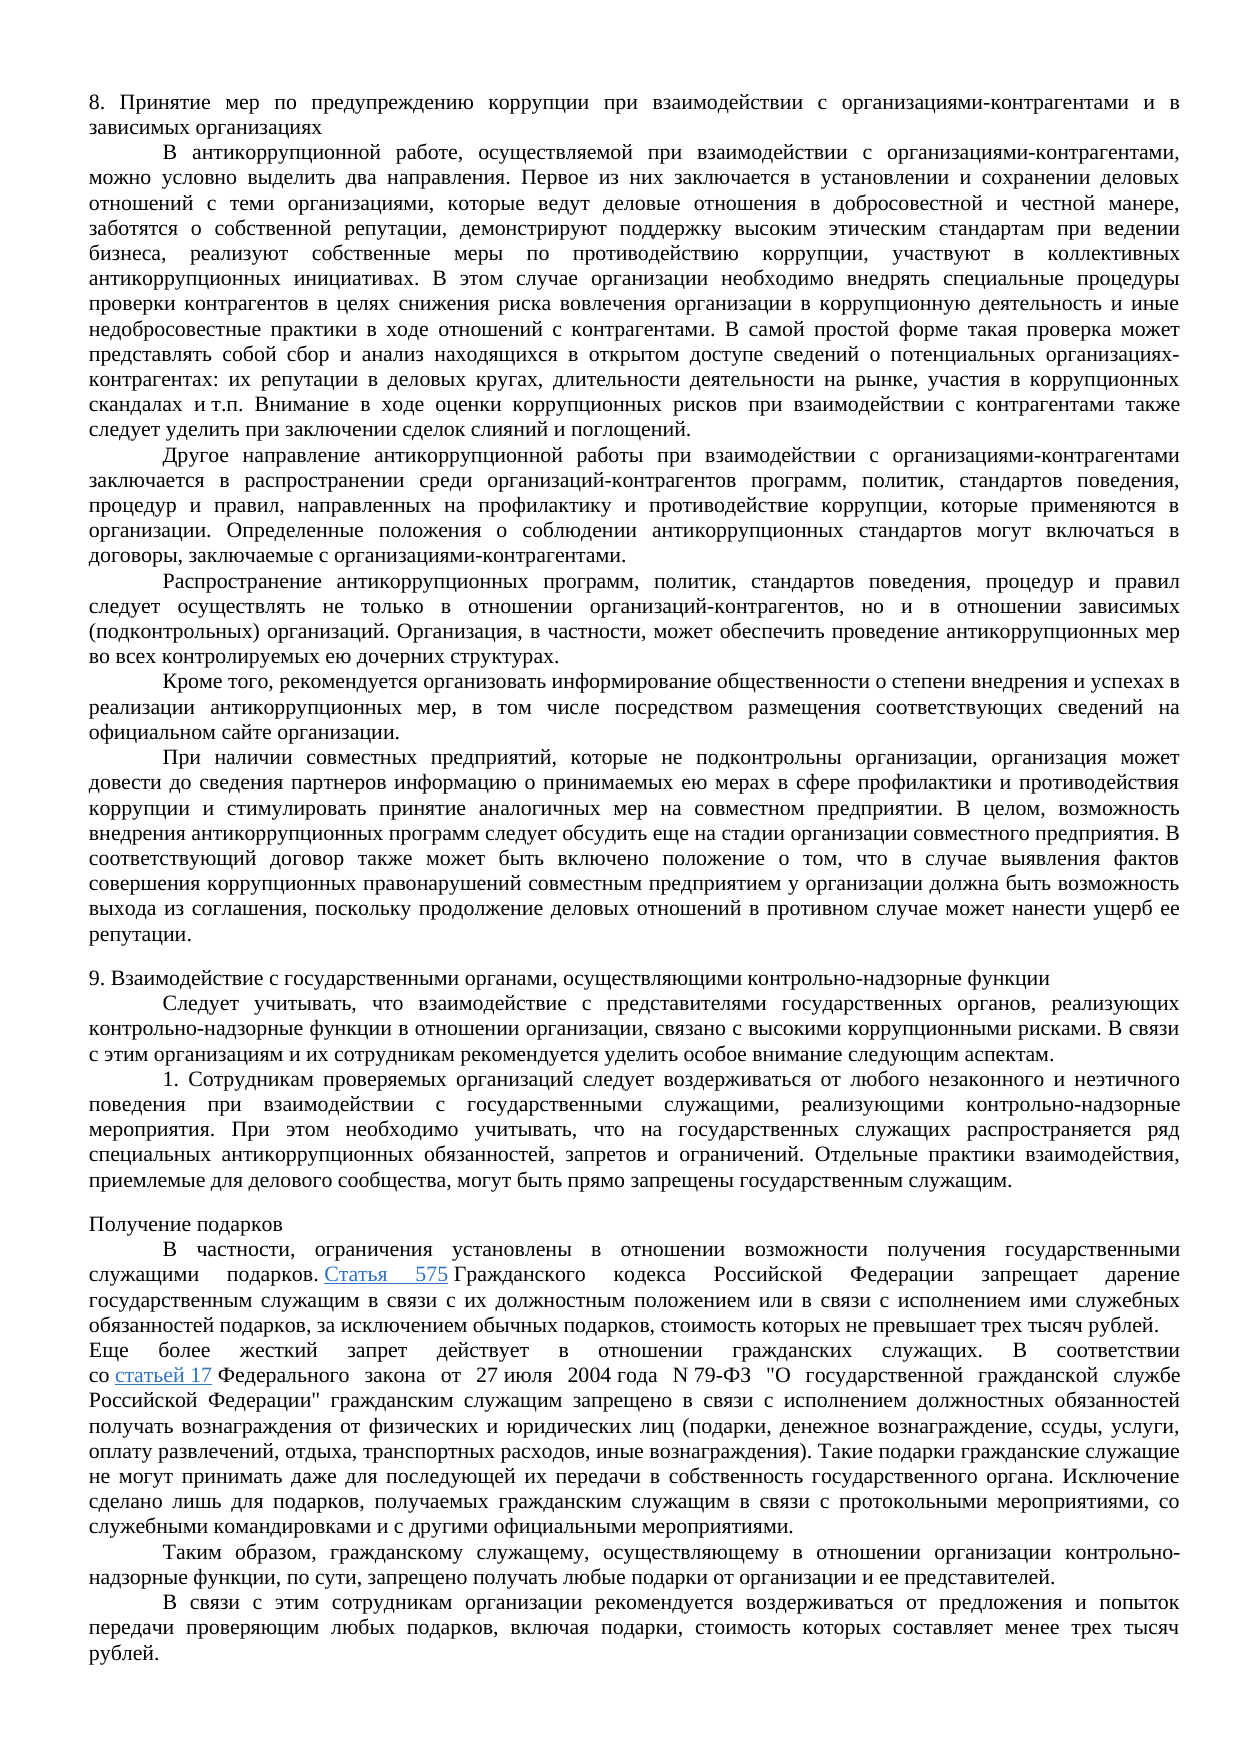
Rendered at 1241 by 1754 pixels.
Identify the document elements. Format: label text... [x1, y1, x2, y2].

text Другое направление антикоррупционной работы при взаимодействии с организациями-контрагентами заключается в распространении среди организаций-контрагентов программ, политик, стандартов поведения, процедур и правил, направленных на профилактику и противодействие коррупции, которые применяются в организации. Определенные положения о соблюдении антикоррупционных стандартов могут включаться в договоры, заключаемые с организациями-контрагентами. [89, 442, 1181, 568]
text Распространение антикоррупционных программ, политик, стандартов поведения, процедур и правил следует осуществлять не только в отношении организаций-контрагентов, но и в отношении зависимых (подконтрольных) организаций. Организация, в частности, может обеспечить проведение антикоррупционных мер во всех контролируемых ею дочерних структурах. [89, 568, 1181, 668]
text Кроме того, рекомендуется организовать информирование общественности о степени внедрения и успехах в реализации антикоррупционных мер, в том числе посредством размещения соответствующих сведений на официальном сайте организации. [89, 668, 1181, 744]
text 9. Взаимодействие с государственными органами, осуществляющими контрольно-надзорные функции [89, 965, 1181, 990]
text 8. Принятие мер по предупреждению коррупции при взаимодействии с организациями-контрагентами и в зависимых организациях [89, 89, 1181, 139]
text При наличии совместных предприятий, которые не подконтрольны организации, организация может довести до сведения партнеров информацию о принимаемых ею мерах в сфере профилактики и противодействия коррупции и стимулировать принятие аналогичных мер на совместном предприятии. В целом, возможность внедрения антикоррупционных программ следует обсудить еще на стадии организации совместного предприятия. В соответствующий договор также может быть включено положение о том, что в случае выявления фактов совершения коррупционных правонарушений совместным предприятием у организации должна быть возможность выхода из соглашения, поскольку продолжение деловых отношений в противном случае может нанести ущерб ее репутации. [89, 744, 1181, 946]
text 1. Сотрудникам проверяемых организаций следует воздерживаться от любого незаконного и неэтичного поведения при взаимодействии с государственными служащими, реализующими контрольно-надзорные мероприятия. При этом необходимо учитывать, что на государственных служащих распространяется ряд специальных антикоррупционных обязанностей, запретов и ограничений. Отдельные практики взаимодействия, приемлемые для делового сообщества, могут быть прямо запрещены государственным служащим. [89, 1066, 1181, 1192]
text В антикоррупционной работе, осуществляемой при взаимодействии с организациями-контрагентами, можно условно выделить два направления. Первое из них заключается в установлении и сохранении деловых отношений с теми организациями, которые ведут деловые отношения в добросовестной и честной манере, заботятся о собственной репутации, демонстрируют поддержку высоким этическим стандартам при ведении бизнеса, реализуют собственные меры по противодействию коррупции, участвуют в коллективных антикоррупционных инициативах. В этом случае организации необходимо внедрять специальные процедуры проверки контрагентов в целях снижения риска вовлечения организации в коррупционную деятельность и иные недобросовестные практики в ходе отношений с контрагентами. В самой простой форме такая проверка может представлять собой сбор и анализ находящихся в открытом доступе сведений о потенциальных организациях-контрагентах: их репутации в деловых кругах, длительности деятельности на рынке, участия в коррупционных скандалах и т.п. Внимание в ходе оценки коррупционных рисков при взаимодействии с контрагентами также следует уделить при заключении сделок слияний и поглощений. [89, 139, 1181, 442]
text В частности, ограничения установлены в отношении возможности получения государственными служащими подарков. Статья 575 Гражданского кодекса Российской Федерации запрещает дарение государственным служащим в связи с их должностным положением или в связи с исполнением ими служебных обязанностей подарков, за исключением обычных подарков, стоимость которых не превышает трех тысяч рублей. [89, 1236, 1181, 1337]
text Получение подарков [89, 1211, 1181, 1236]
text Еще более жесткий запрет действует в отношении гражданских служащих. В соответствии со статьей 17 Федерального закона от 27 июля 2004 года N 79-ФЗ "О государственной гражданской службе Российской Федерации" гражданским служащим запрещено в связи с исполнением должностных обязанностей получать вознаграждения от физических и юридических лиц (подарки, денежное вознаграждение, ссуды, услуги, оплату развлечений, отдыха, транспортных расходов, иные вознаграждения). Такие подарки гражданские служащие не могут принимать даже для последующей их передачи в собственность государственного органа. Исключение сделано лишь для подарков, получаемых гражданским служащим в связи с протокольными мероприятиями, со служебными командировками и с другими официальными мероприятиями. [89, 1337, 1181, 1539]
text В связи с этим сотрудникам организации рекомендуется воздерживаться от предложения и попыток передачи проверяющим любых подарков, включая подарки, стоимость которых составляет менее трех тысяч рублей. [89, 1589, 1181, 1665]
text Следует учитывать, что взаимодействие с представителями государственных органов, реализующих контрольно-надзорные функции в отношении организации, связано с высокими коррупционными рисками. В связи с этим организациям и их сотрудникам рекомендуется уделить особое внимание следующим аспектам. [89, 990, 1181, 1066]
text Таким образом, гражданскому служащему, осуществляющему в отношении организации контрольно-надзорные функции, по сути, запрещено получать любые подарки от организации и ее представителей. [89, 1539, 1181, 1589]
